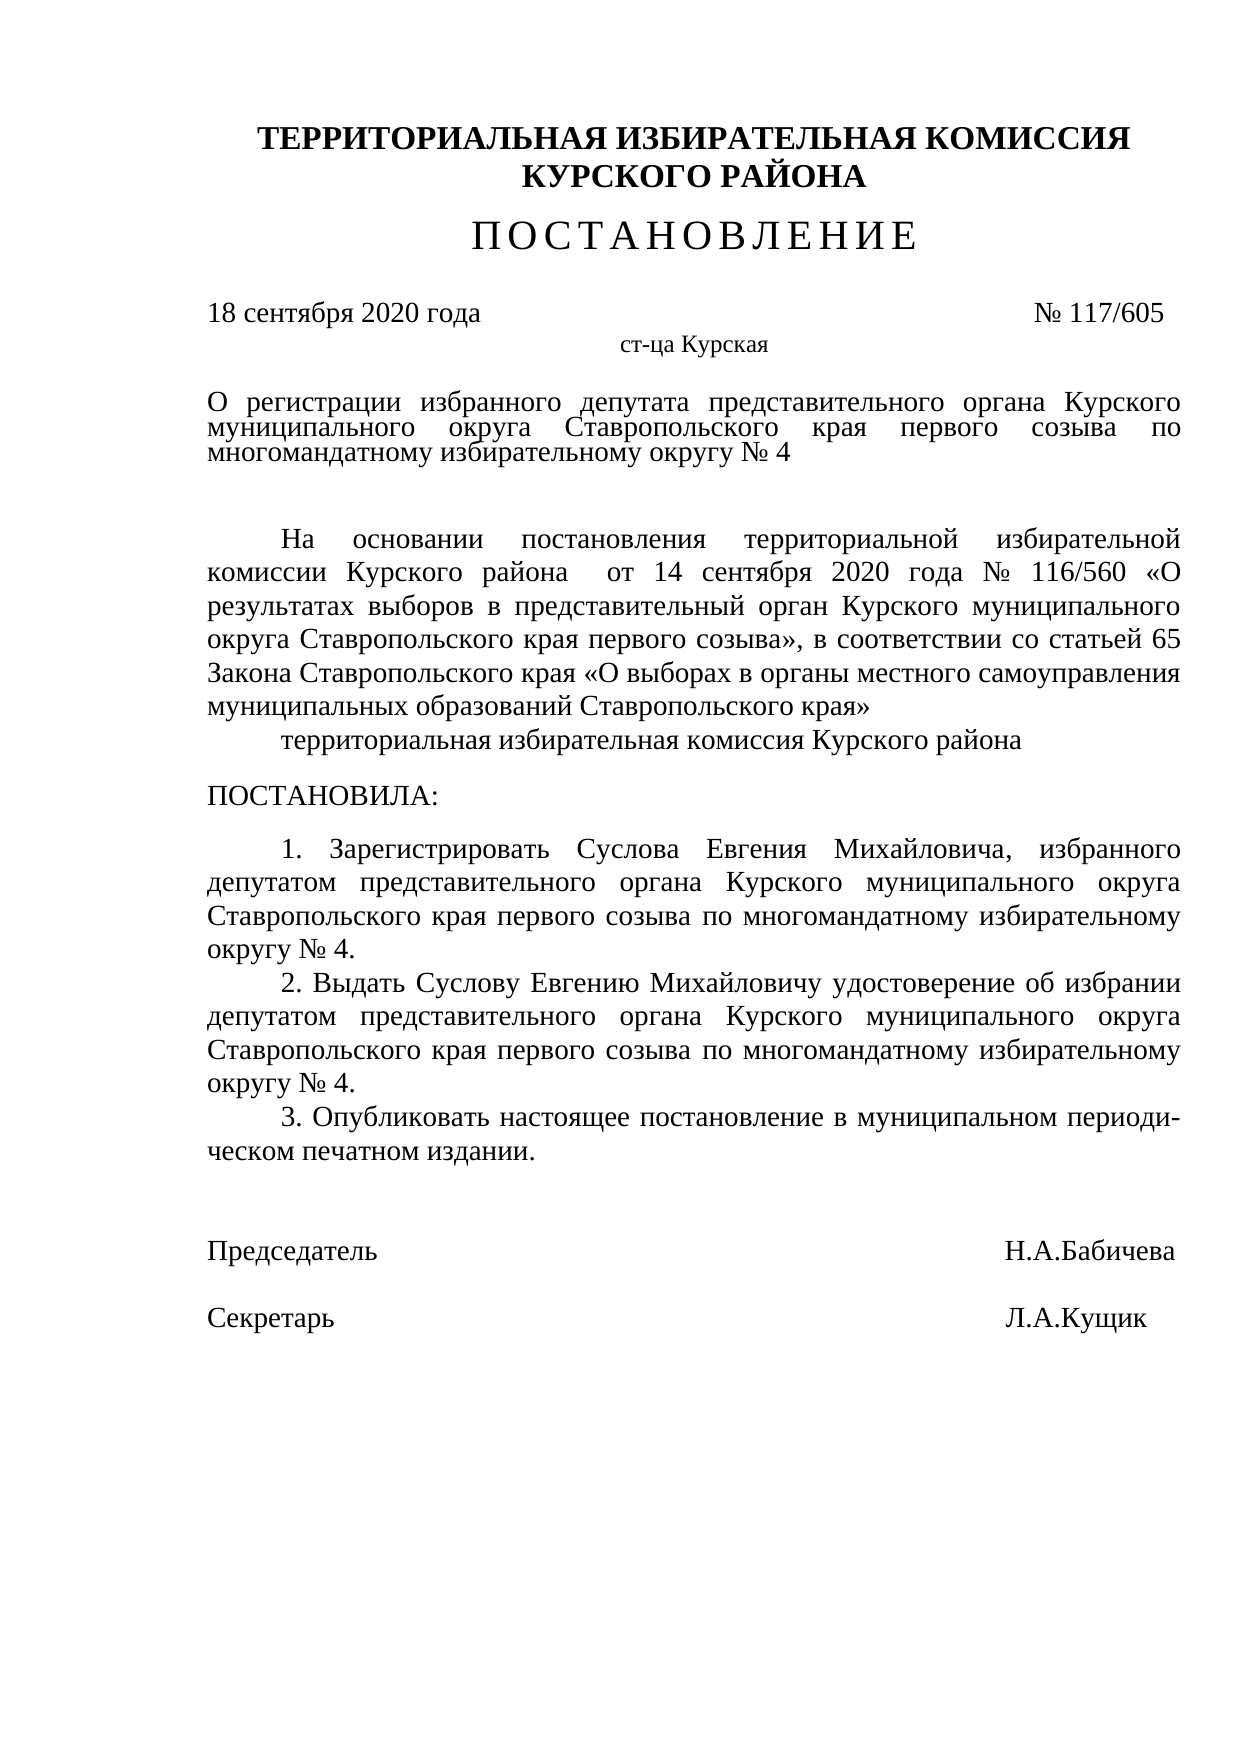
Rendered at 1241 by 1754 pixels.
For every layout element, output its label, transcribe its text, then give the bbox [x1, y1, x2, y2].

text Секретарь Л.А.Кущик [207, 1300, 1181, 1334]
text ст-ца Курская [207, 329, 1181, 358]
text 3. Опубликовать настоящее постановление в муниципальном периоди-ческом печатном издании. [207, 1099, 1181, 1166]
text ПОСТАНОВЛЕНИЕ [207, 233, 1181, 254]
text 2. Выдать Суслову Евгению Михайловичу удостоверение об избрании депутатом представительного органа Курского муниципального округа Ставропольского края первого созыва по многомандатному избирательному округу № 4. [207, 965, 1181, 1099]
text ПОСТАНОВИЛА: [207, 789, 1181, 810]
text КУРСКОГО РАЙОНА [207, 156, 1181, 195]
text О регистрации избранного депутата представительного органа Курского муниципального округа Ставропольского края первого созыва по многомандатному избирательному округу № 4 [207, 391, 1181, 466]
text Председатель Н.А.Бабичева [207, 1233, 1181, 1267]
text 18 сентября 2020 года № 117/605 [207, 296, 1181, 329]
text 1. Зарегистрировать Суслова Евгения Михайловича, избранного депутатом представительного органа Курского муниципального округа Ставропольского края первого созыва по многомандатному избирательному округу № 4. [207, 831, 1181, 965]
text ТЕРРИТОРИАЛЬНАЯ ИЗБИРАТЕЛЬНАЯ КОМИССИЯ [207, 118, 1181, 156]
text территориальная избирательная комиссия Курского района [207, 722, 1181, 756]
text На основании постановления территориальной избирательной комиссии Курского района от 14 сентября 2020 года № 116/560 «О результатах выборов в представительный орган Курского муниципального округа Ставропольского края первого созыва», в соответствии со статьей 65 Закона Ставропольского края «О выборах в органы местного самоуправления муниципальных образований Ставропольского края» [207, 521, 1181, 722]
